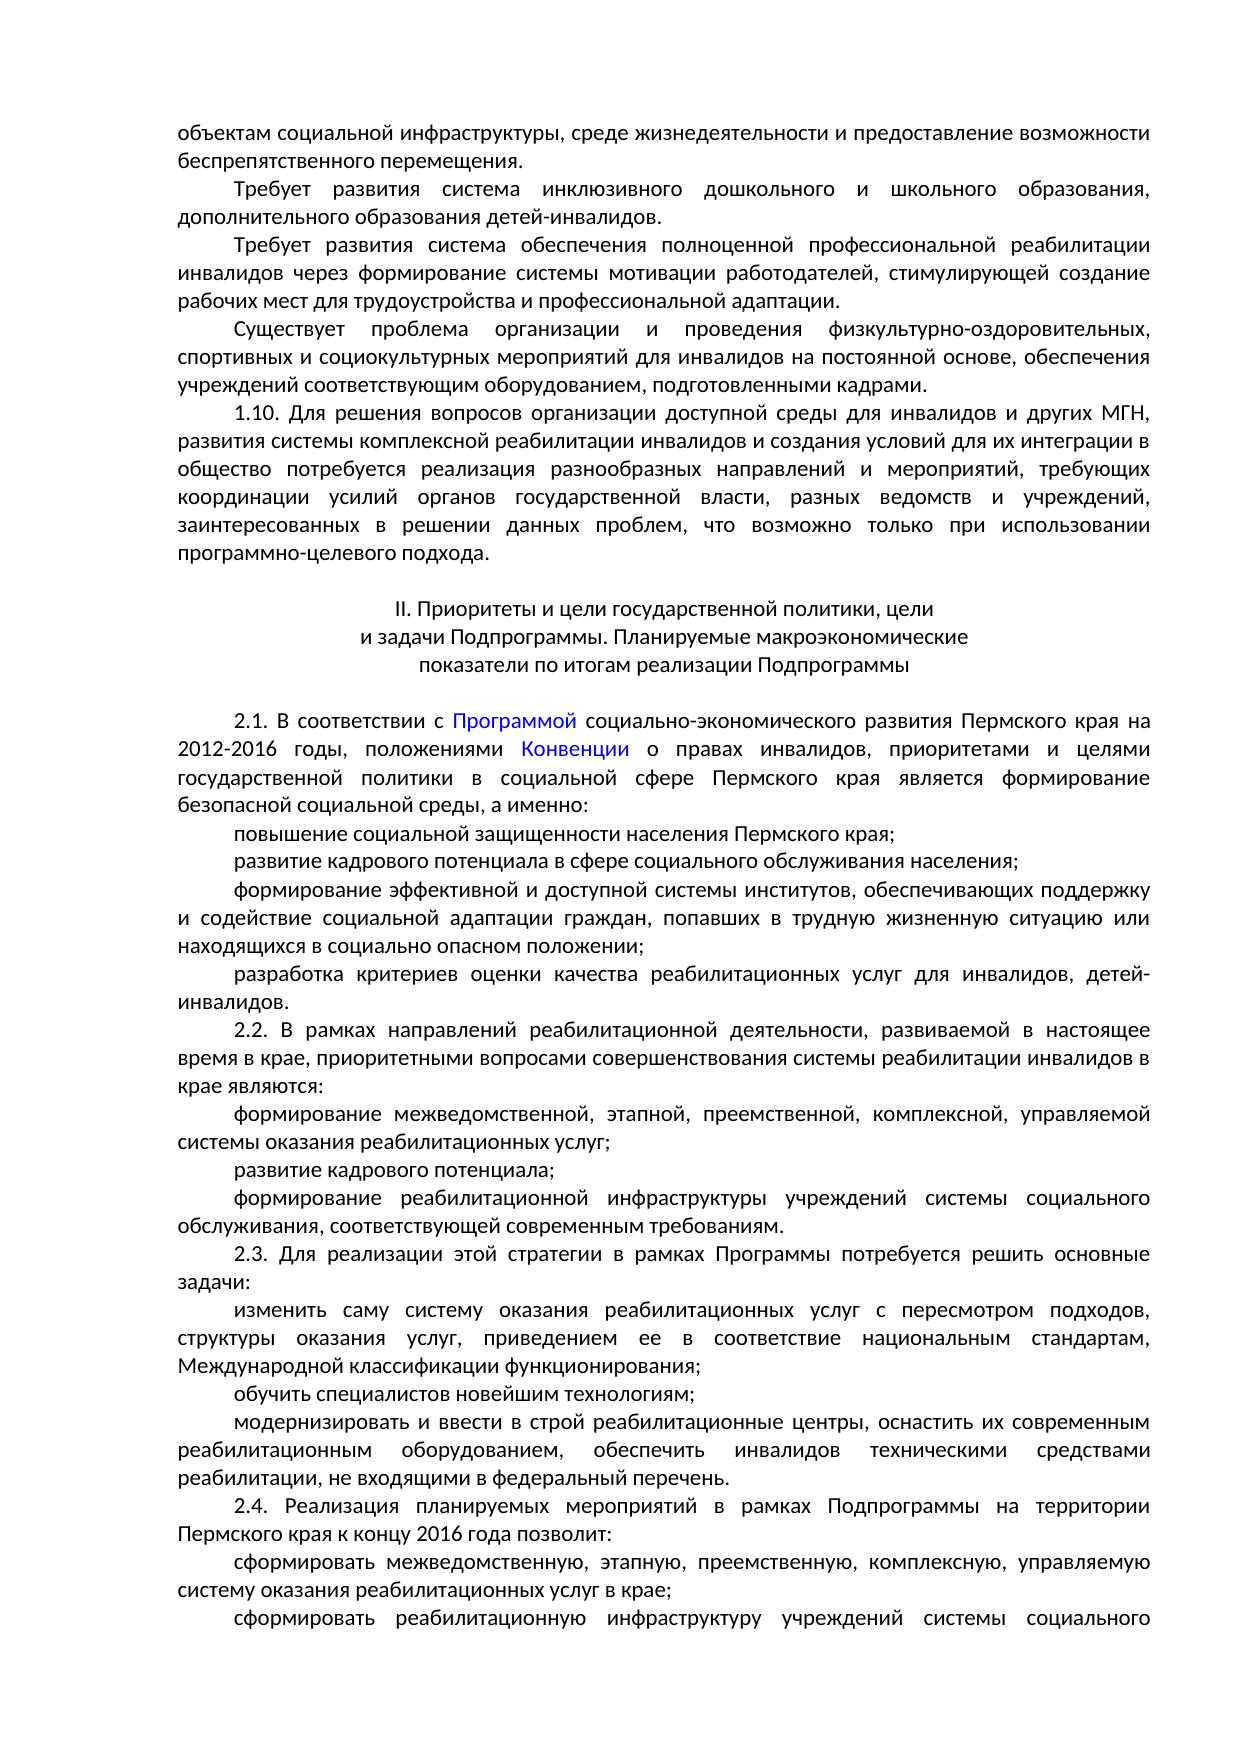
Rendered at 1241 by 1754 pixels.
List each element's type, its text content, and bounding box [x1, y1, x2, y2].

text сформировать межведомственную, этапную, преемственную, комплексную, управляемую систему оказания реабилитационных услуг в крае; [177, 1547, 1152, 1603]
text Существует проблема организации и проведения физкультурно-оздоровительных, спортивных и социокультурных мероприятий для инвалидов на постоянной основе, обеспечения учреждений соответствующим оборудованием, подготовленными кадрами. [177, 314, 1152, 398]
text 1.10. Для решения вопросов организации доступной среды для инвалидов и других МГН, развития системы комплексной реабилитации инвалидов и создания условий для их интеграции в общество потребуется реализация разнообразных направлений и мероприятий, требующих координации усилий органов государственной власти, разных ведомств и учреждений, заинтересованных в решении данных проблем, что возможно только при использовании программно-целевого подхода. [177, 398, 1152, 566]
text 2.2. В рамках направлений реабилитационной деятельности, развиваемой в настоящее время в крае, приоритетными вопросами совершенствования системы реабилитации инвалидов в крае являются: [177, 1015, 1152, 1099]
text модернизировать и ввести в строй реабилитационные центры, оснастить их современным реабилитационным оборудованием, обеспечить инвалидов техническими средствами реабилитации, не входящими в федеральный перечень. [177, 1407, 1152, 1491]
text изменить саму систему оказания реабилитационных услуг с пересмотром подходов, структуры оказания услуг, приведением ее в соответствие национальным стандартам, Международной классификации функционирования; [177, 1295, 1152, 1379]
text 2.1. В соответствии с Программой социально-экономического развития Пермского края на 2012-2016 годы, положениями Конвенции о правах инвалидов, приоритетами и целями государственной политики в социальной сфере Пермского края является формирование безопасной социальной среды, а именно: [177, 707, 1152, 819]
text развитие кадрового потенциала в сфере социального обслуживания населения; [177, 847, 1152, 875]
text формирование межведомственной, этапной, преемственной, комплексной, управляемой системы оказания реабилитационных услуг; [177, 1099, 1152, 1155]
text формирование эффективной и доступной системы институтов, обеспечивающих поддержку и содействие социальной адаптации граждан, попавших в трудную жизненную ситуацию или находящихся в социально опасном положении; [177, 875, 1152, 959]
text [177, 1603, 1152, 1631]
text II. Приоритеты и цели государственной политики, цели [177, 594, 1152, 622]
text 2.3. Для реализации этой стратегии в рамках Программы потребуется решить основные задачи: [177, 1239, 1152, 1295]
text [177, 118, 1152, 174]
text разработка критериев оценки качества реабилитационных услуг для инвалидов, детей-инвалидов. [177, 959, 1152, 1015]
text и задачи Подпрограммы. Планируемые макроэкономические [177, 622, 1152, 651]
text Требует развития система инклюзивного дошкольного и школьного образования, дополнительного образования детей-инвалидов. [177, 174, 1152, 230]
text 2.4. Реализация планируемых мероприятий в рамках Подпрограммы на территории Пермского края к концу 2016 года позволит: [177, 1491, 1152, 1547]
text обучить специалистов новейшим технологиям; [177, 1379, 1152, 1407]
text развитие кадрового потенциала; [177, 1155, 1152, 1183]
text Требует развития система обеспечения полноценной профессиональной реабилитации инвалидов через формирование системы мотивации работодателей, стимулирующей создание рабочих мест для трудоустройства и профессиональной адаптации. [177, 230, 1152, 314]
text повышение социальной защищенности населения Пермского края; [177, 819, 1152, 847]
text показатели по итогам реализации Подпрограммы [177, 651, 1152, 678]
text формирование реабилитационной инфраструктуры учреждений системы социального обслуживания, соответствующей современным требованиям. [177, 1183, 1152, 1239]
